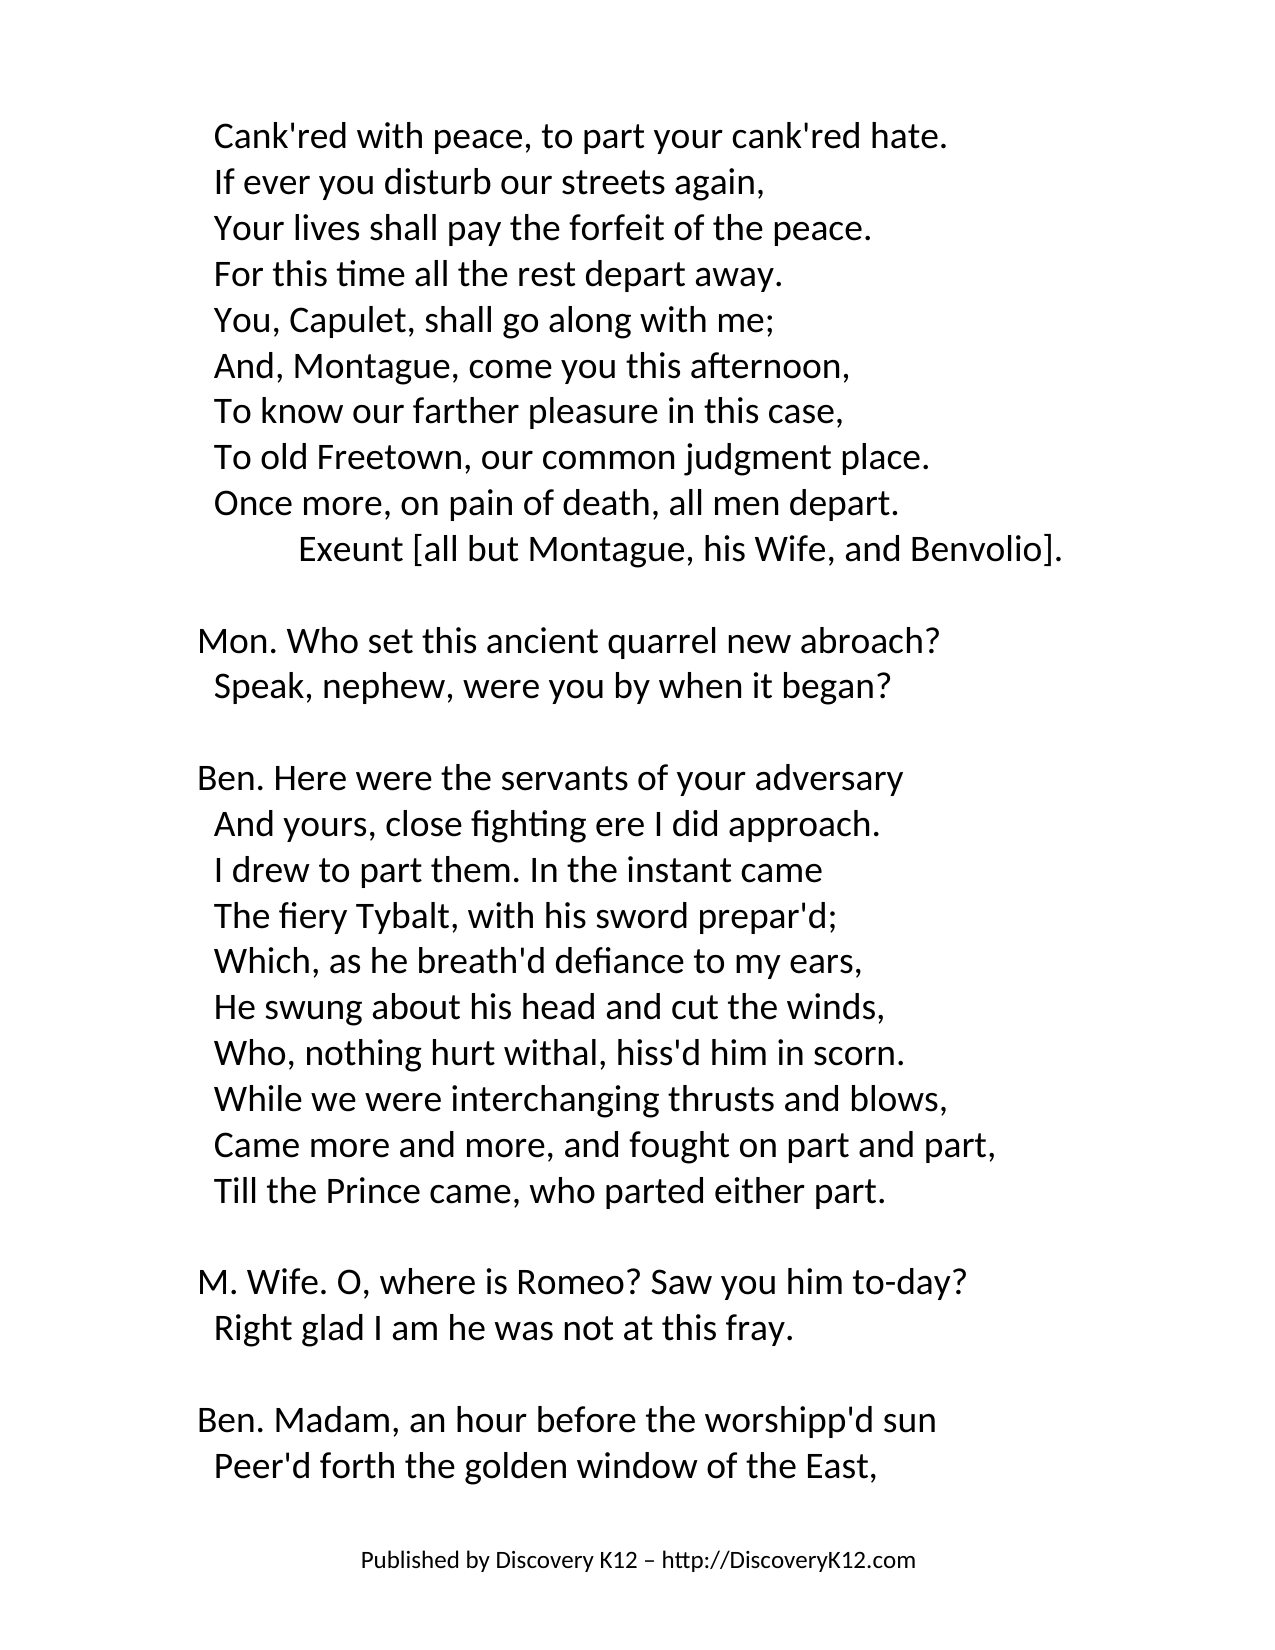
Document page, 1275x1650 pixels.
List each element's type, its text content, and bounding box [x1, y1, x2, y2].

text Till the Prince came, who parted either part. [180, 1167, 1097, 1212]
text While we were interchanging thrusts and blows, [180, 1075, 1097, 1121]
text Once more, on pain of death, all men depart. [180, 479, 1097, 525]
text You, Capulet, shall go along with me; [180, 296, 1097, 342]
text M. Wife. O, where is Romeo? Saw you him to-day? [180, 1258, 1097, 1304]
text And, Montague, come you this afternoon, [180, 342, 1097, 387]
text Which, as he breath'd defiance to my ears, [180, 937, 1097, 983]
text For this time all the rest depart away. [180, 250, 1097, 296]
text And yours, close fighting ere I did approach. [180, 800, 1097, 846]
text To know our farther pleasure in this case, [180, 387, 1097, 433]
text Right glad I am he was not at this fray. [180, 1304, 1097, 1350]
text I drew to part them. In the instant came [180, 846, 1097, 892]
text If ever you disturb our streets again, [180, 158, 1097, 204]
text He swung about his head and cut the winds, [180, 983, 1097, 1029]
text To old Freetown, our common judgment place. [180, 433, 1097, 479]
text Who, nothing hurt withal, hiss'd him in scorn. [180, 1029, 1097, 1075]
text Your lives shall pay the forfeit of the peace. [180, 204, 1097, 250]
text Came more and more, and fought on part and part, [180, 1121, 1097, 1167]
text Peer'd forth the golden window of the East, [180, 1442, 1097, 1487]
text Ben. Here were the servants of your adversary [180, 754, 1097, 800]
text The fiery Tybalt, with his sword prepar'd; [180, 892, 1097, 937]
text Cank'red with peace, to part your cank'red hate. [180, 112, 1097, 158]
text Exeunt [all but Montague, his Wife, and Benvolio]. [180, 525, 1097, 571]
text Mon. Who set this ancient quarrel new abroach? [180, 617, 1097, 662]
text Ben. Madam, an hour before the worshipp'd sun [180, 1396, 1097, 1442]
text Speak, nephew, were you by when it began? [180, 662, 1097, 708]
